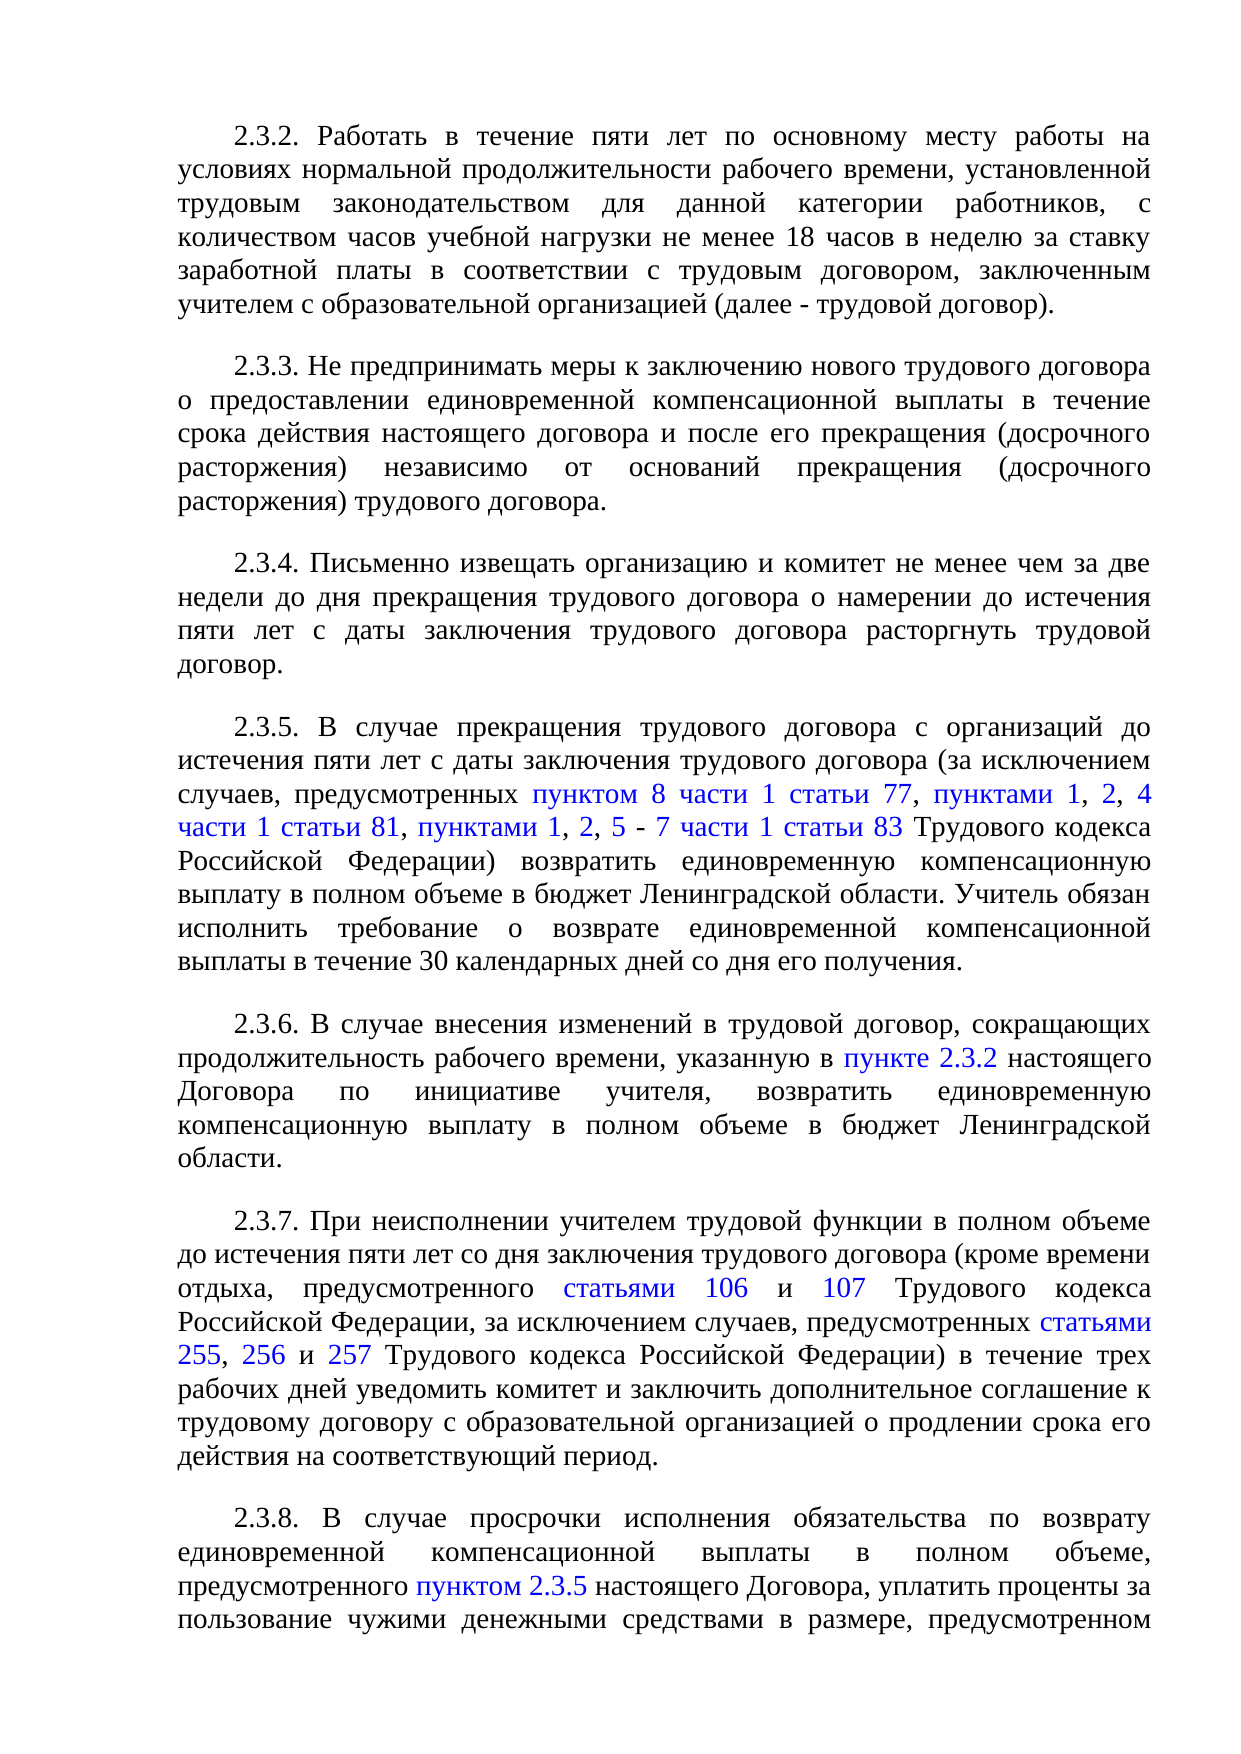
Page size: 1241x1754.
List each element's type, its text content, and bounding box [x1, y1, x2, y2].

text 2.3.3. Не предпринимать меры к заключению нового трудового договора о предоставлении единовременной компенсационной выплаты в течение срока действия настоящего договора и после его прекращения (досрочного расторжения) независимо от оснований прекращения (досрочного расторжения) трудового договора. [177, 348, 1152, 516]
text 2.3.2. Работать в течение пяти лет по основному месту работы на условиях нормальной продолжительности рабочего времени, установленной трудовым законодательством для данной категории работников, с количеством часов учебной нагрузки не менее 18 часов в неделю за ставку заработной платы в соответствии с трудовым договором, заключенным учителем с образовательной организацией (далее - трудовой договор). [177, 118, 1152, 319]
text 2.3.4. Письменно извещать организацию и комитет не менее чем за две недели до дня прекращения трудового договора о намерении до истечения пяти лет с даты заключения трудового договора расторгнуть трудовой договор. [177, 545, 1152, 679]
text 2.3.6. В случае внесения изменений в трудовой договор, сокращающих продолжительность рабочего времени, указанную в пункте 2.3.2 настоящего Договора по инициативе учителя, возвратить единовременную компенсационную выплату в полном объеме в бюджет Ленинградской области. [177, 1006, 1152, 1174]
text 2.3.7. При неисполнении учителем трудовой функции в полном объеме до истечения пяти лет со дня заключения трудового договора (кроме времени отдыха, предусмотренного статьями 106 и 107 Трудового кодекса Российской Федерации, за исключением случаев, предусмотренных статьями 255, 256 и 257 Трудового кодекса Российской Федерации) в течение трех рабочих дней уведомить комитет и заключить дополнительное соглашение к трудовому договору с образовательной организацией о продлении срока его действия на соответствующий период. [177, 1203, 1152, 1471]
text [177, 1501, 1152, 1635]
text 2.3.5. В случае прекращения трудового договора с организаций до истечения пяти лет с даты заключения трудового договора (за исключением случаев, предусмотренных пунктом 8 части 1 статьи 77, пунктами 1, 2, 4 части 1 статьи 81, пунктами 1, 2, 5 - 7 части 1 статьи 83 Трудового кодекса Российской Федерации) возвратить единовременную компенсационную выплату в полном объеме в бюджет Ленинградской области. Учитель обязан исполнить требование о возврате единовременной компенсационной выплаты в течение 30 календарных дней со дня его получения. [177, 709, 1152, 977]
